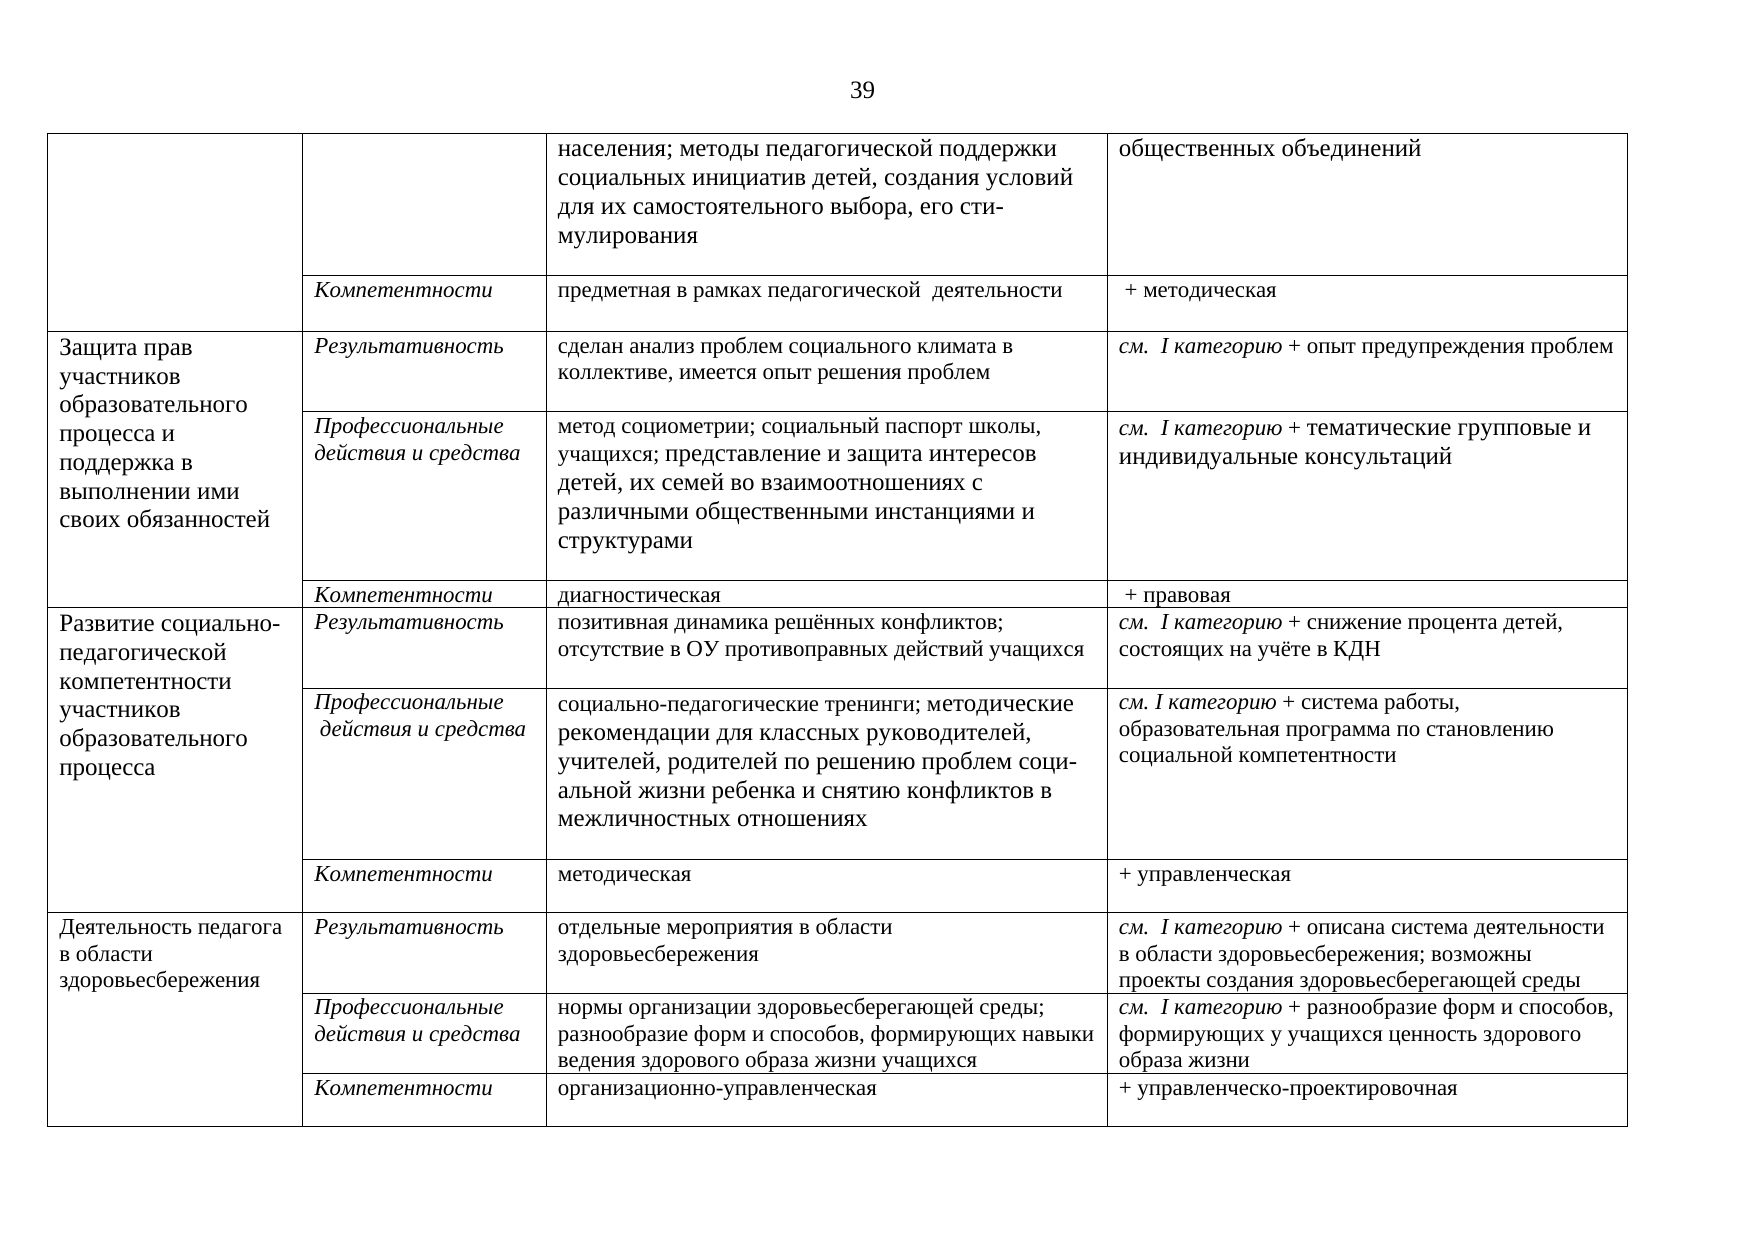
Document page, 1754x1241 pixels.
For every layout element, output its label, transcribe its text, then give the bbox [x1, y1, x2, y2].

table_cell методическая [547, 860, 1107, 912]
table_cell Профессиональные действия и средства [303, 689, 546, 858]
table_cell см. I категорию + разнообразие форм и способов, формирующих у учащихся ценность здорового образа жизни [1108, 994, 1627, 1072]
table_cell см. I категорию + описана система деятельности в области здоровьесбережения; возможны проекты создания здоровьесберегающей среды [1108, 913, 1627, 992]
table_cell позитивная динамика решённых конфликтов; отсутствие в ОУ противоправных действий учащихся [547, 608, 1107, 687]
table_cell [547, 134, 1107, 275]
table_cell см. I категорию + тематические групповые и индивидуальные консультаций [1108, 412, 1627, 580]
table_cell + управленческая [1108, 860, 1627, 912]
table_cell Компетентности [303, 860, 546, 912]
table_cell социально-педагогические тренинги; методические рекомендации для классных руководителей, учителей, родителей по решению проблем социальной жизни ребенка и снятию конфликтов в межличностных отношениях [547, 689, 1107, 858]
table_cell + методическая [1108, 276, 1627, 331]
table_cell Компетентности [303, 276, 546, 331]
table_cell см. I категорию + снижение процента детей, состоящих на учёте в КДН [1108, 608, 1627, 687]
table_cell метод социометрии; социальный паспорт школы, учащихся; представление и защита интересов детей, их семей во взаимоотношениях с различными общественными инстанциями и структурами [547, 412, 1107, 580]
table_cell предметная в рамках педагогической деятельности [547, 276, 1107, 331]
table_cell отдельные мероприятия в области здоровьесбережения [547, 913, 1107, 992]
table_cell см. I категорию + опыт предупреждения проблем [1108, 332, 1627, 411]
table_cell + управленческо-проектировочная [1108, 1074, 1627, 1126]
table_cell организационно-управленческая [547, 1074, 1107, 1126]
table_cell сделан анализ проблем социального климата в коллективе, имеется опыт решения проблем [547, 332, 1107, 411]
table_cell Деятельность педагога в области здоровьесбережения [48, 913, 302, 1126]
table_cell Компетентности [303, 1074, 546, 1126]
table_cell Защита прав участников образовательного процесса и поддержка в выполнении ими своих обязанностей [48, 332, 302, 607]
table_cell + правовая [1108, 581, 1627, 607]
table_cell диагностическая [547, 581, 1107, 607]
table_cell Результативность [303, 608, 546, 687]
table_cell Профессиональные действия и средства [303, 412, 546, 580]
table_cell нормы организации здоровьесберегающей среды; разнообразие форм и способов, формирующих навыки ведения здорового образа жизни учащихся [547, 994, 1107, 1072]
table_cell Компетентности [303, 581, 546, 607]
table_cell Результативность [303, 332, 546, 411]
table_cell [303, 134, 546, 275]
table_cell Результативность [303, 913, 546, 992]
table_cell Профессиональные действия и средства [303, 994, 546, 1072]
table_cell Развитие социально-педагогической компетентности участников образовательного процесса [48, 608, 302, 912]
table_cell см. I категорию + система работы, образовательная программа по становлению социальной компетентности [1108, 689, 1627, 858]
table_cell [1108, 134, 1627, 275]
